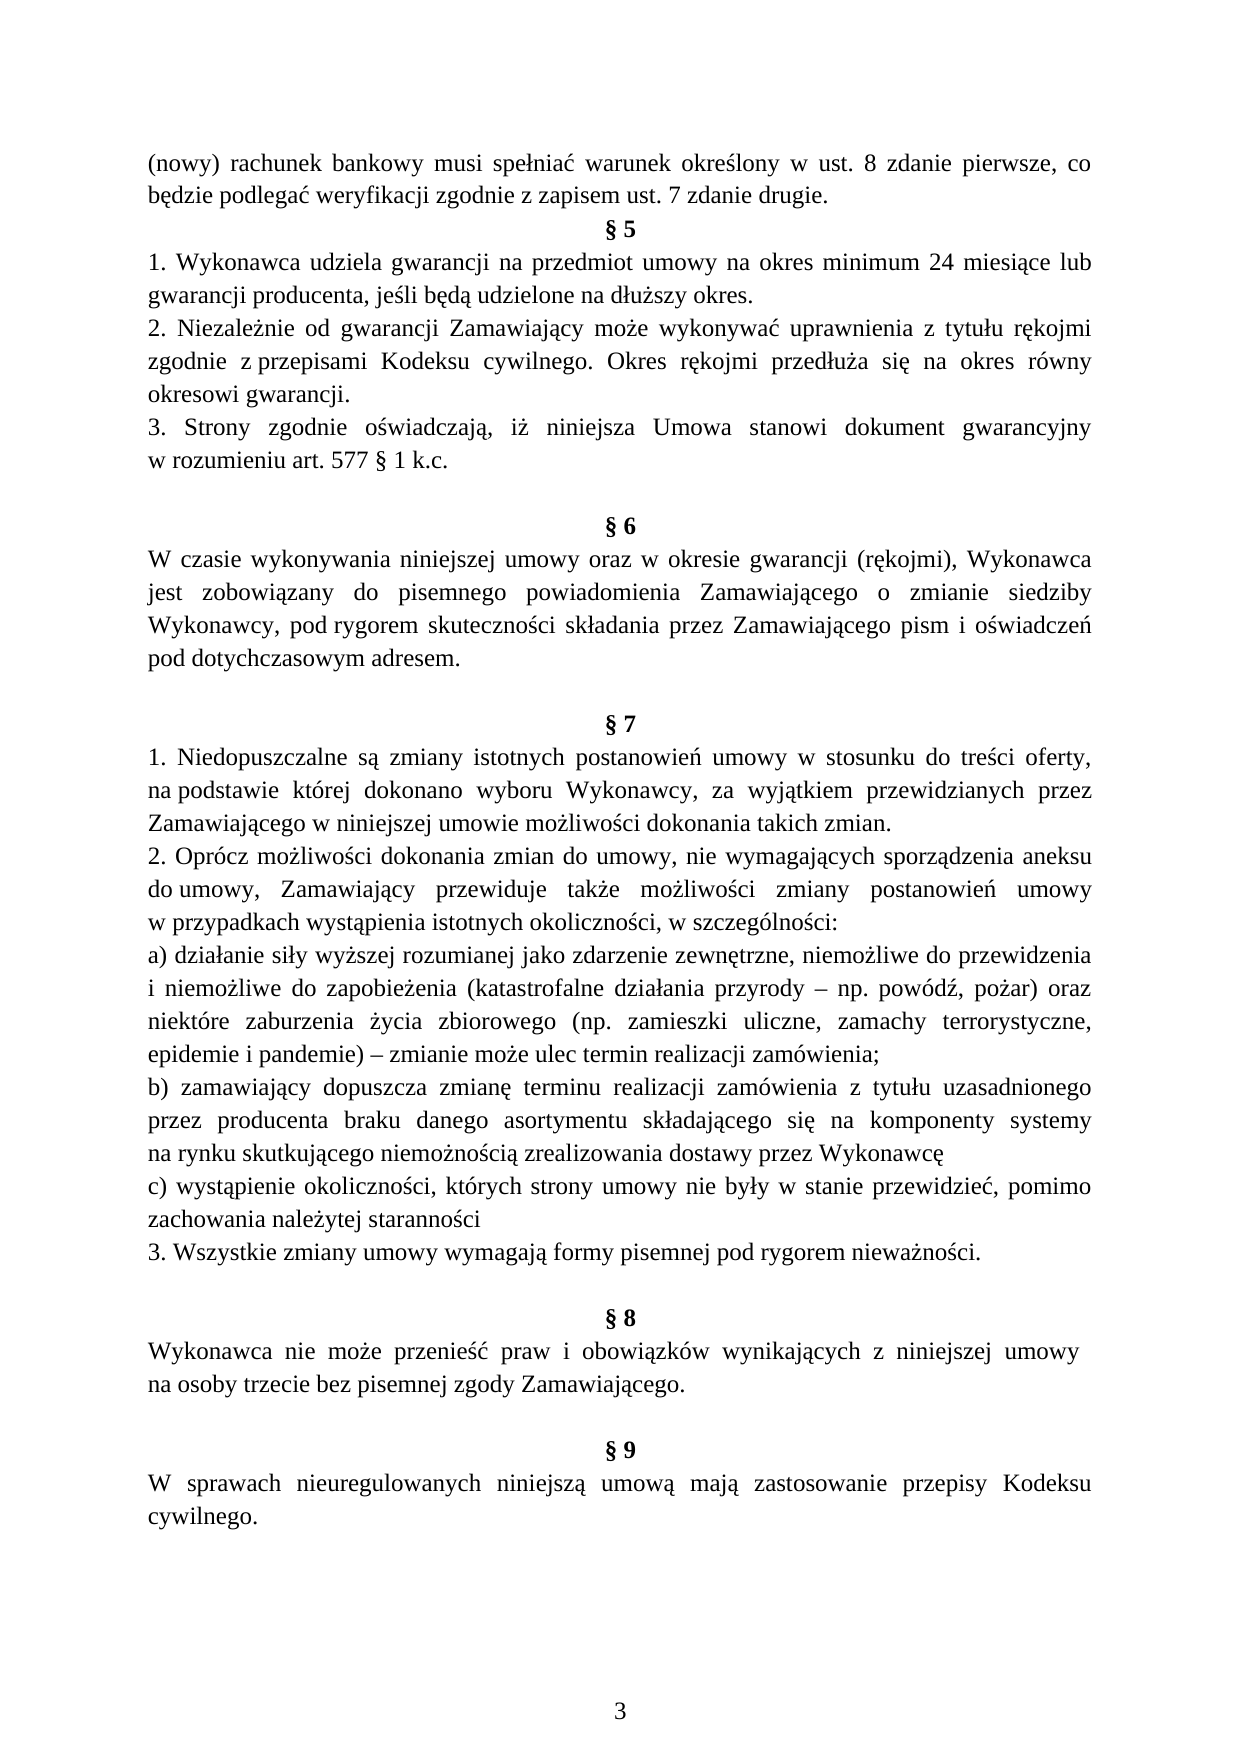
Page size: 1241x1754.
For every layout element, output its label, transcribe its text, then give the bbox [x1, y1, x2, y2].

text § 9 [148, 1435, 1093, 1464]
list 2. Oprócz możliwości dokonania zmian do umowy, nie wymagających sporządzenia aneksu do umowy, Zamawiający przewiduje także możliwości zmiany postanowień umowy w przypadkach wystąpienia istotnych okoliczności, w szczególności: [148, 841, 1093, 936]
text 1. Wykonawca udziela gwarancji na przedmiot umowy na okres minimum 24 miesiące lub gwarancji producenta, jeśli będą udzielone na dłuższy okres. [148, 247, 1093, 308]
list 3. Wszystkie zmiany umowy wymagają formy pisemnej pod rygorem nieważności. [148, 1237, 1093, 1266]
list a) działanie siły wyższej rozumianej jako zdarzenie zewnętrzne, niemożliwe do przewidzenia i niemożliwe do zapobieżenia (katastrofalne działania przyrody – np. powódź, pożar) oraz niektóre zaburzenia życia zbiorowego (np. zamieszki uliczne, zamachy terrorystyczne, epidemie i pandemie) – zmianie może ulec termin realizacji zamówienia; [148, 940, 1093, 1068]
list c) wystąpienie okoliczności, których strony umowy nie były w stanie przewidzieć, pomimo zachowania należytej staranności [148, 1171, 1093, 1233]
text 2. Niezależnie od gwarancji Zamawiający może wykonywać uprawnienia z tytułu rękojmi zgodnie z przepisami Kodeksu cywilnego. Okres rękojmi przedłuża się na okres równy okresowi gwarancji. [148, 313, 1093, 407]
text § 6 [148, 511, 1093, 539]
list 1. Niedopuszczalne są zmiany istotnych postanowień umowy w stosunku do treści oferty, na podstawie której dokonano wyboru Wykonawcy, za wyjątkiem przewidzianych przez Zamawiającego w niniejszej umowie możliwości dokonania takich zmian. [148, 742, 1093, 837]
list b) zamawiający dopuszcza zmianę terminu realizacji zamówienia z tytułu uzasadnionego przez producenta braku danego asortymentu składającego się na komponenty systemy na rynku skutkującego niemożnością zrealizowania dostawy przez Wykonawcę [148, 1072, 1093, 1167]
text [148, 148, 1093, 209]
text 3. Strony zgodnie oświadczają, iż niniejsza Umowa stanowi dokument gwarancyjny w rozumieniu art. 577 § 1 k.c. [148, 412, 1093, 473]
text Wykonawca nie może przenieść praw i obowiązków wynikających z niniejszej umowy na osoby trzecie bez pisemnej zgody Zamawiającego. [148, 1336, 1093, 1398]
text § 8 [148, 1303, 1093, 1332]
text W sprawach nieuregulowanych niniejszą umową mają zastosowanie przepisy Kodeksu cywilnego. [148, 1468, 1093, 1530]
text § 5 [148, 214, 1093, 242]
text § 7 [148, 709, 1093, 738]
text W czasie wykonywania niniejszej umowy oraz w okresie gwarancji (rękojmi), Wykonawca jest zobowiązany do pisemnego powiadomienia Zamawiającego o zmianie siedziby Wykonawcy, pod rygorem skuteczności składania przez Zamawiającego pism i oświadczeń pod dotychczasowym adresem. [148, 544, 1093, 672]
